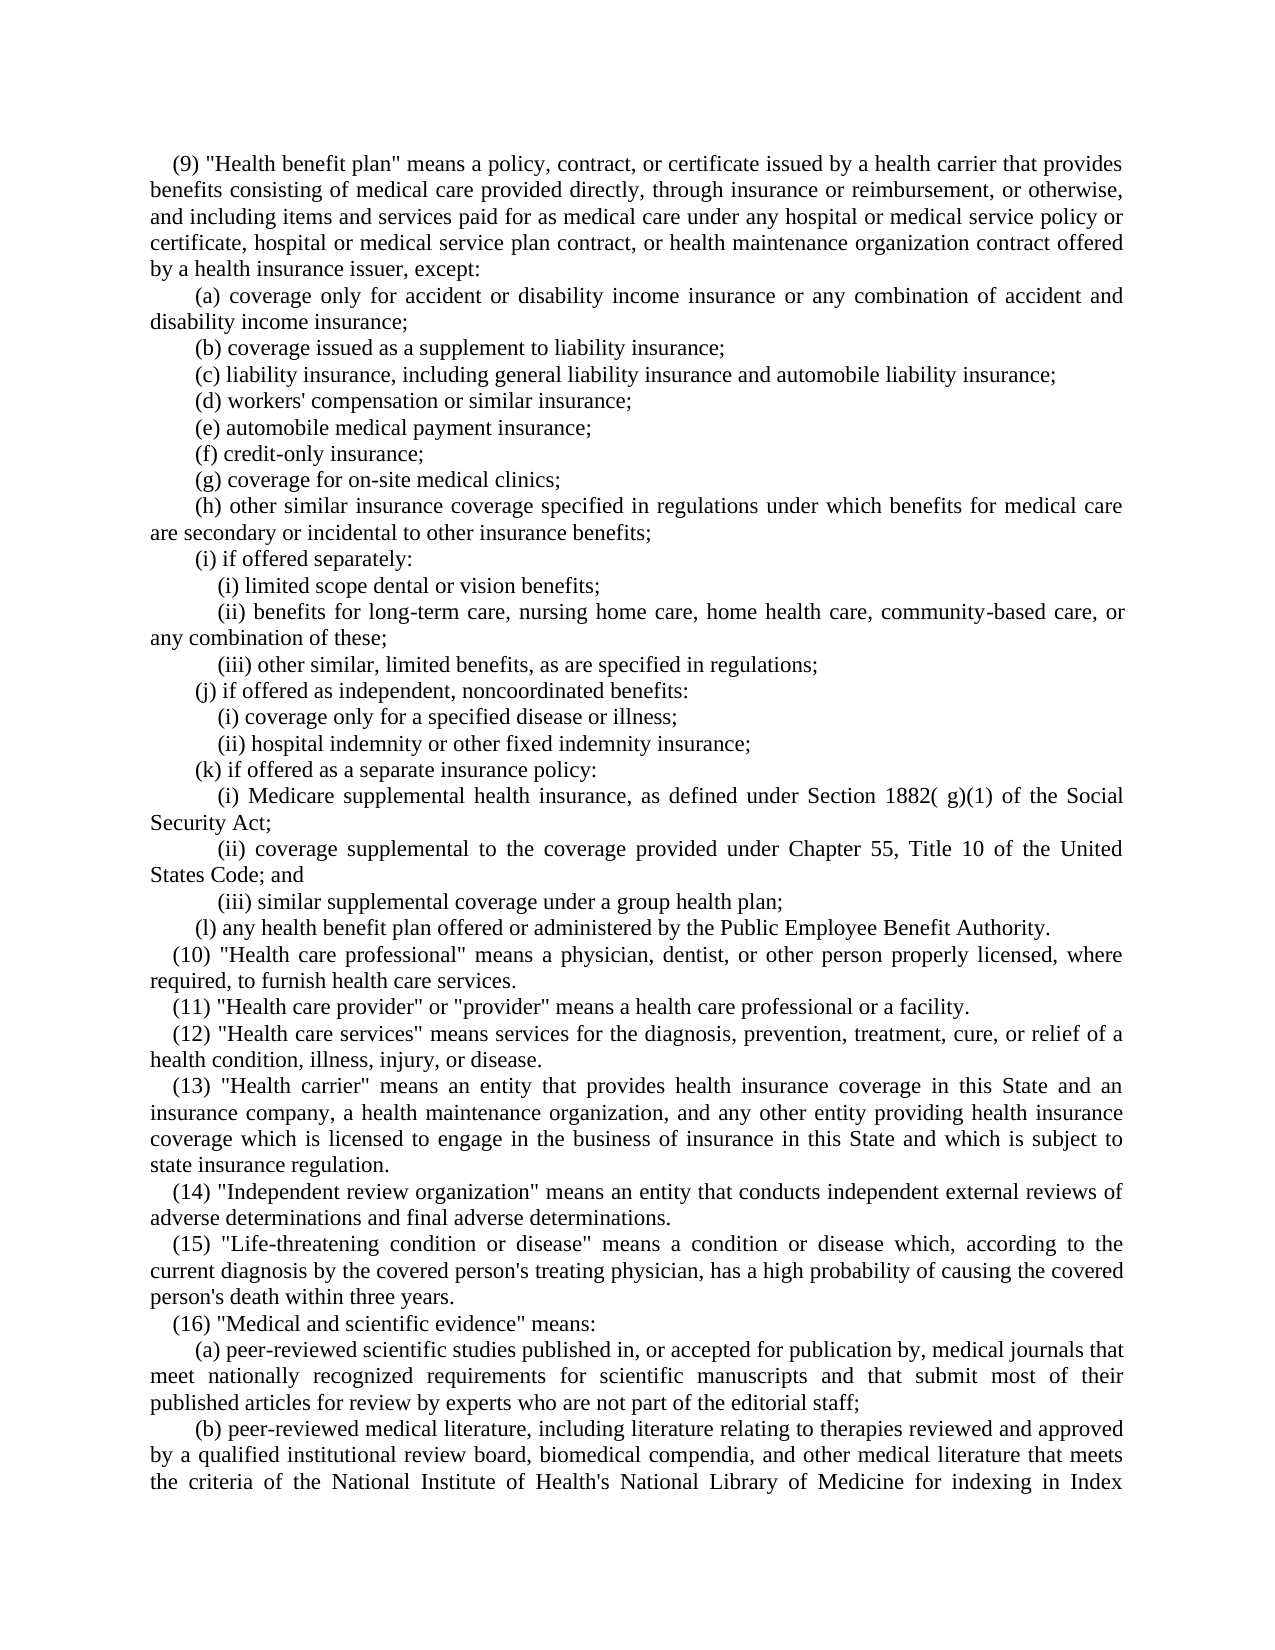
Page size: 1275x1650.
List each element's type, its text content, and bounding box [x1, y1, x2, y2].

text (i) coverage only for a specified disease or illness; [150, 703, 1125, 730]
text (l) any health benefit plan offered or administered by the Public Employee Benefit Authority. [150, 914, 1125, 941]
text (f) credit-only insurance; [150, 440, 1125, 466]
text (b) coverage issued as a supplement to liability insurance; [150, 334, 1125, 361]
text (k) if offered as a separate insurance policy: [150, 756, 1125, 782]
text (13) "Health carrier" means an entity that provides health insurance coverage in this State and an insurance company, a health maintenance organization, and any other entity providing health insurance coverage which is licensed to engage in the business of insurance in this State and which is subject to state insurance regulation. [150, 1072, 1125, 1178]
text (11) "Health care provider" or "provider" means a health care professional or a facility. [150, 993, 1125, 1020]
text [150, 1415, 1125, 1494]
text (g) coverage for on-site medical clinics; [150, 466, 1125, 493]
text (d) workers' compensation or similar insurance; [150, 387, 1125, 413]
text (12) "Health care services" means services for the diagnosis, prevention, treatment, cure, or relief of a health condition, illness, injury, or disease. [150, 1020, 1125, 1072]
text (e) automobile medical payment insurance; [150, 413, 1125, 440]
text (14) "Independent review organization" means an entity that conducts independent external reviews of adverse determinations and final adverse determinations. [150, 1178, 1125, 1231]
text (j) if offered as independent, noncoordinated benefits: [150, 677, 1125, 703]
text (iii) other similar, limited benefits, as are specified in regulations; [150, 651, 1125, 677]
text (h) other similar insurance coverage specified in regulations under which benefits for medical care are secondary or incidental to other insurance benefits; [150, 493, 1125, 545]
text (iii) similar supplemental coverage under a group health plan; [150, 888, 1125, 914]
text (i) limited scope dental or vision benefits; [150, 572, 1125, 598]
text (9) "Health benefit plan" means a policy, contract, or certificate issued by a health carrier that provides benefits consisting of medical care provided directly, through insurance or reimbursement, or otherwise, and including items and services paid for as medical care under any hospital or medical service policy or certificate, hospital or medical service plan contract, or health maintenance organization contract offered by a health insurance issuer, except: [150, 150, 1125, 282]
text (i) if offered separately: [150, 545, 1125, 572]
text (15) "Life-threatening condition or disease" means a condition or disease which, according to the current diagnosis by the covered person's treating physician, has a high probability of causing the covered person's death within three years. [150, 1231, 1125, 1309]
text (10) "Health care professional" means a physician, dentist, or other person properly licensed, where required, to furnish health care services. [150, 941, 1125, 993]
text (a) peer-reviewed scientific studies published in, or accepted for publication by, medical journals that meet nationally recognized requirements for scientific manuscripts and that submit most of their published articles for review by experts who are not part of the editorial staff; [150, 1336, 1125, 1415]
text (ii) coverage supplemental to the coverage provided under Chapter 55, Title 10 of the United States Code; and [150, 835, 1125, 888]
text (i) Medicare supplemental health insurance, as defined under Section 1882( g)(1) of the Social Security Act; [150, 782, 1125, 835]
text (ii) benefits for long-term care, nursing home care, home health care, community-based care, or any combination of these; [150, 598, 1125, 651]
text (c) liability insurance, including general liability insurance and automobile liability insurance; [150, 361, 1125, 387]
text (16) "Medical and scientific evidence" means: [150, 1309, 1125, 1336]
text (a) coverage only for accident or disability income insurance or any combination of accident and disability income insurance; [150, 282, 1125, 334]
text (ii) hospital indemnity or other fixed indemnity insurance; [150, 730, 1125, 756]
